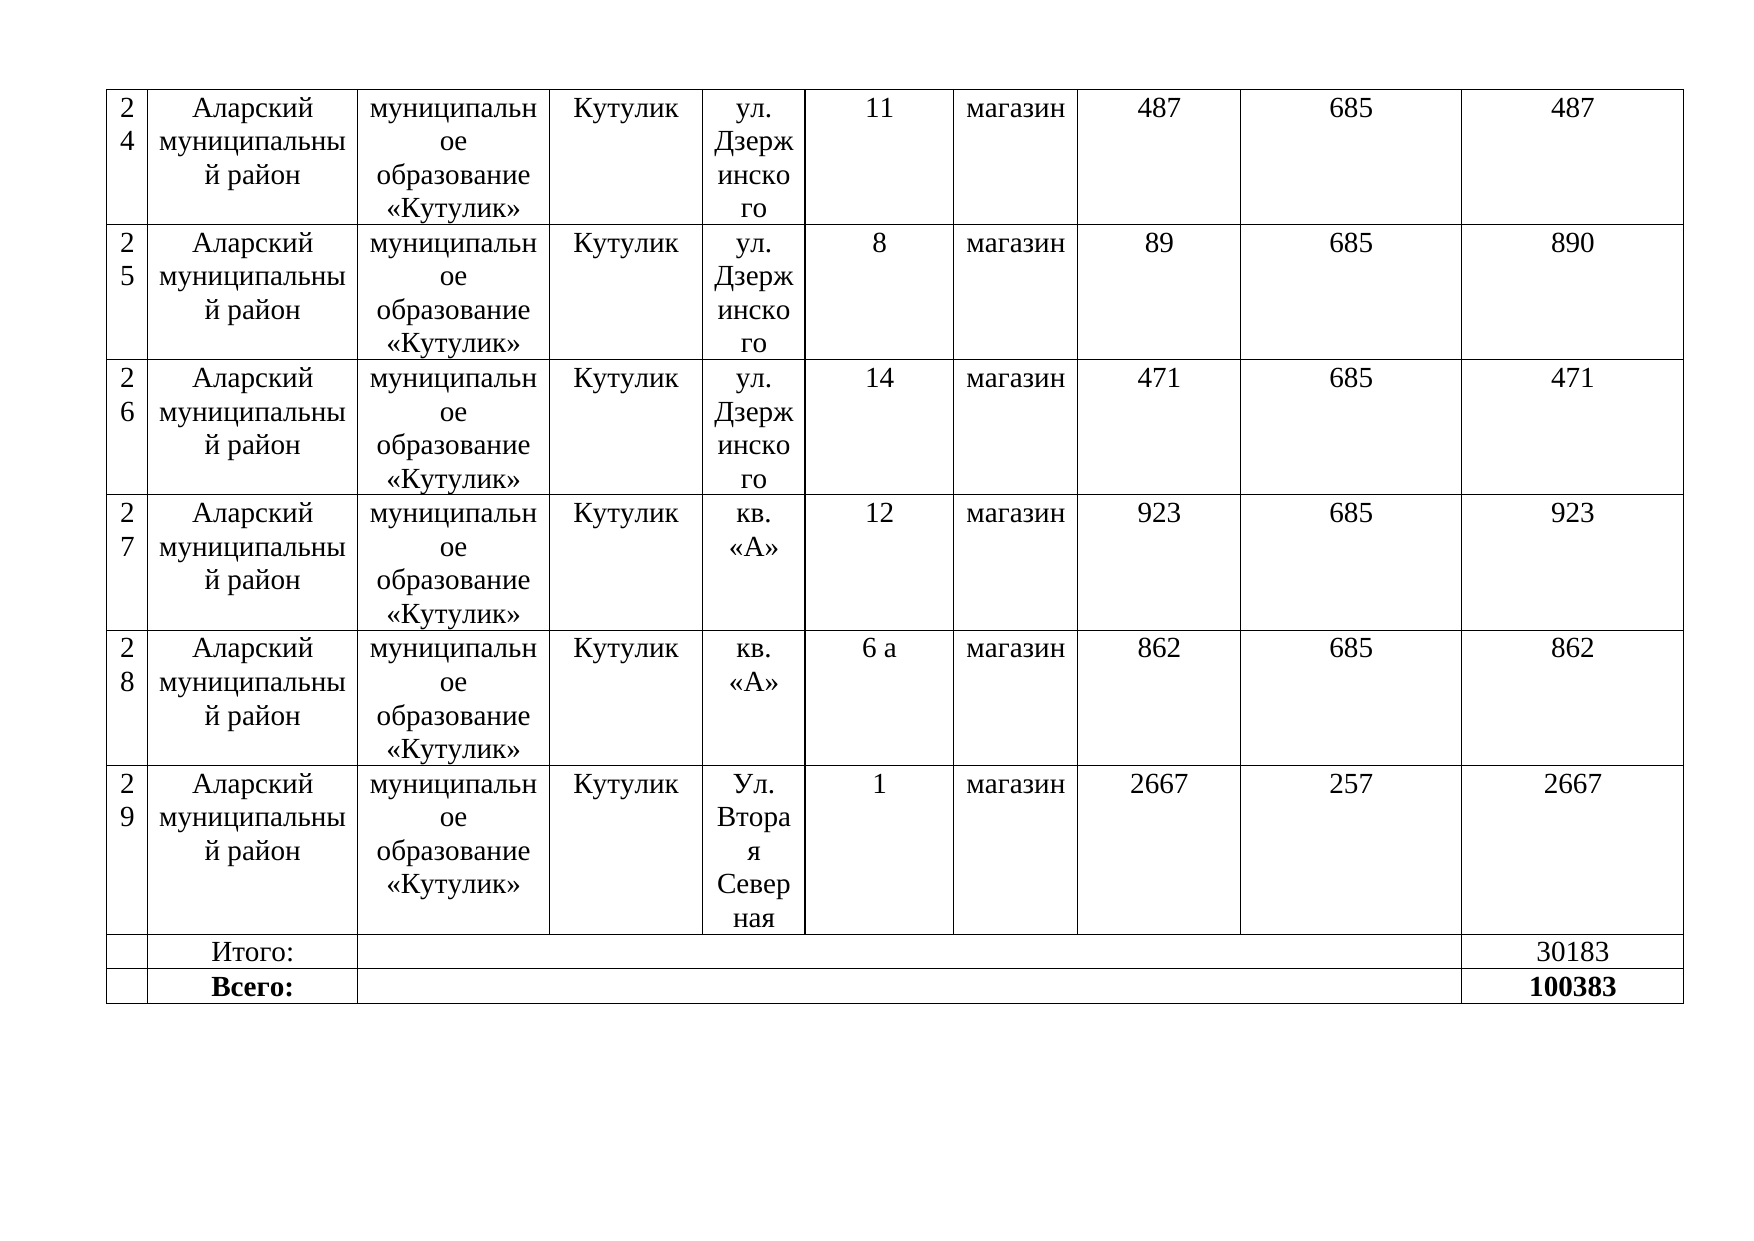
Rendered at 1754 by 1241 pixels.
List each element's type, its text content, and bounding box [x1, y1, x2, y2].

table_cell 11 [806, 90, 953, 224]
table_cell 2667 [1078, 766, 1240, 933]
table_cell кв. «А» [703, 631, 804, 765]
table_cell ул. Дзержинского [703, 90, 804, 224]
table_cell магазин [954, 90, 1077, 224]
table_cell 487 [1462, 90, 1683, 224]
table_cell [358, 969, 1461, 1003]
table_cell муниципальное образование «Кутулик» [358, 360, 549, 494]
table_cell Кутулик [550, 766, 702, 933]
table_cell муниципальное образование «Кутулик» [358, 766, 549, 933]
table_cell 685 [1241, 495, 1461, 629]
table_cell Кутулик [550, 90, 702, 224]
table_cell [148, 90, 357, 224]
table_cell магазин [954, 631, 1077, 765]
table_cell Кутулик [550, 631, 702, 765]
table_cell Кутулик [550, 225, 702, 359]
table_cell Аларский муниципальный район [148, 225, 357, 359]
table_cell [358, 90, 549, 224]
table_cell Кутулик [550, 360, 702, 494]
table_cell [107, 969, 147, 1003]
table_cell 14 [806, 360, 953, 494]
table_cell муниципальное образование «Кутулик» [358, 495, 549, 629]
table_cell 890 [1462, 225, 1683, 359]
table_cell 862 [1462, 631, 1683, 765]
table_cell 685 [1241, 631, 1461, 765]
table_cell 26 [107, 360, 147, 494]
table_cell ул. Дзержинского [703, 360, 804, 494]
table_cell 685 [1241, 360, 1461, 494]
table_cell Аларский муниципальный район [148, 360, 357, 494]
table_cell Аларский муниципальный район [148, 631, 357, 765]
table_cell 24 [107, 90, 147, 224]
table_cell 25 [107, 225, 147, 359]
table_cell 685 [1241, 90, 1461, 224]
table_cell 487 [1078, 90, 1240, 224]
table_cell Итого: [148, 935, 357, 968]
table_cell 28 [107, 631, 147, 765]
table_cell [358, 935, 1461, 968]
table_cell 257 [1241, 766, 1461, 933]
table_cell кв. «А» [703, 495, 804, 629]
table_cell Ул. Вторая Северная [703, 766, 804, 933]
table_cell магазин [954, 495, 1077, 629]
table_cell 1 [806, 766, 953, 933]
table_cell 8 [806, 225, 953, 359]
table_cell 89 [1078, 225, 1240, 359]
table_cell магазин [954, 360, 1077, 494]
table_cell 27 [107, 495, 147, 629]
table_cell 6 а [806, 631, 953, 765]
table_cell 471 [1462, 360, 1683, 494]
table_cell 923 [1462, 495, 1683, 629]
table_cell Всего: [148, 969, 357, 1003]
table_cell 100383 [1462, 969, 1683, 1003]
table_cell 30183 [1462, 935, 1683, 968]
table_cell [107, 935, 147, 968]
table_cell 12 [806, 495, 953, 629]
table_cell муниципальное образование «Кутулик» [358, 631, 549, 765]
table_cell ул. Дзержинского [703, 225, 804, 359]
table_cell 2667 [1462, 766, 1683, 933]
table_cell 29 [107, 766, 147, 933]
table_cell магазин [954, 766, 1077, 933]
table_cell магазин [954, 225, 1077, 359]
table_cell муниципальное образование «Кутулик» [358, 225, 549, 359]
table_cell 685 [1241, 225, 1461, 359]
table_cell Аларский муниципальный район [148, 495, 357, 629]
table_cell 923 [1078, 495, 1240, 629]
table_cell Аларский муниципальный район [148, 766, 357, 933]
table_cell Кутулик [550, 495, 702, 629]
table_cell 862 [1078, 631, 1240, 765]
table_cell 471 [1078, 360, 1240, 494]
